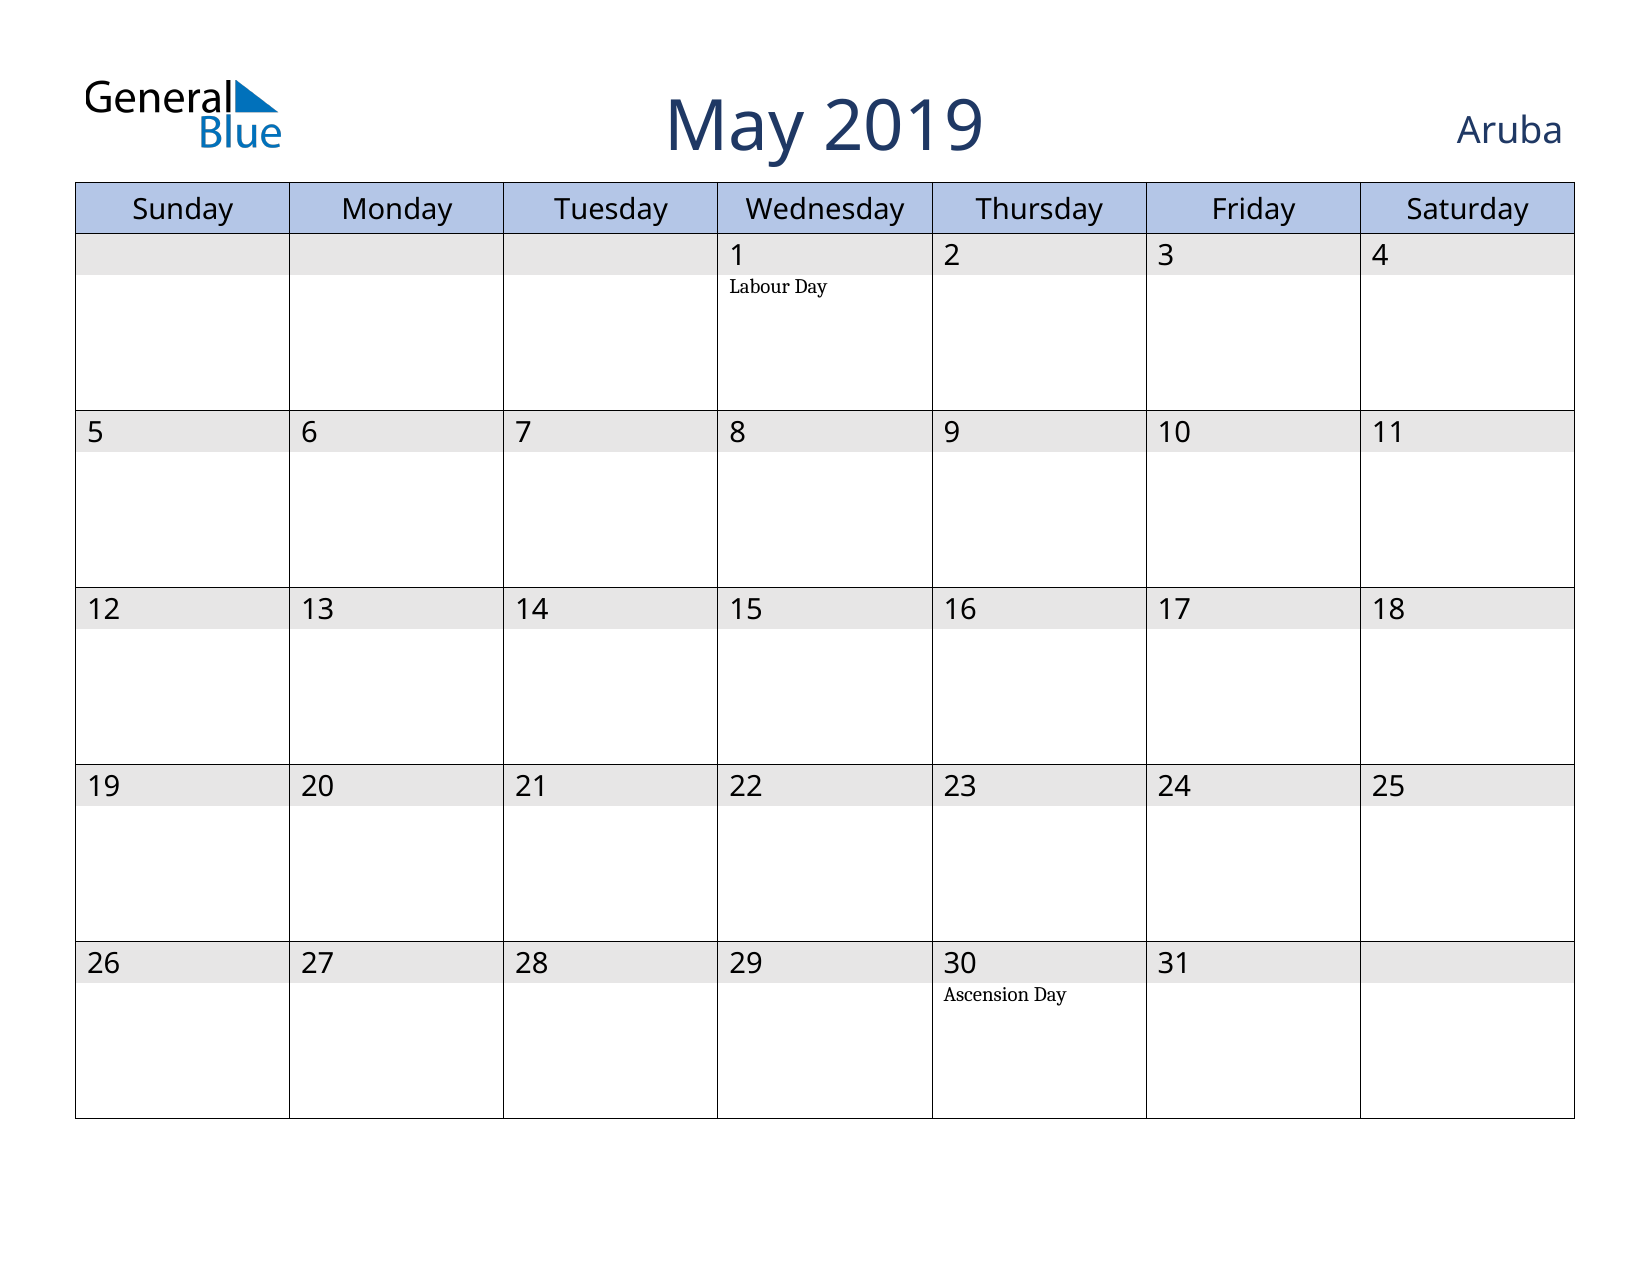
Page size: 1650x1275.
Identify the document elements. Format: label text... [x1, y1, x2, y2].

table_cell 4 [1361, 234, 1574, 275]
table_header [76, 75, 503, 182]
table_cell [504, 806, 717, 941]
table_cell [504, 234, 717, 275]
table_cell 27 [290, 942, 503, 983]
table_cell 22 [718, 765, 932, 806]
table_cell Saturday [1361, 183, 1574, 233]
table_cell 25 [1361, 765, 1574, 806]
table_cell [718, 629, 932, 764]
table_cell 9 [933, 411, 1146, 452]
table_cell 17 [1147, 588, 1360, 629]
table_cell Sunday [76, 183, 289, 233]
table_cell 14 [504, 588, 717, 629]
table_cell [1147, 806, 1360, 941]
table_cell [290, 806, 503, 941]
table_cell [933, 452, 1146, 587]
table_header Aruba [1146, 75, 1574, 182]
table_cell [290, 983, 503, 1118]
table_cell 21 [504, 765, 717, 806]
table_cell 23 [933, 765, 1146, 806]
table_cell Monday [290, 183, 503, 233]
table_cell [290, 275, 503, 410]
table_cell 16 [933, 588, 1146, 629]
table_cell 2 [933, 234, 1146, 275]
table_cell [504, 629, 717, 764]
table_cell Ascension Day [933, 983, 1146, 1118]
table_cell 12 [76, 588, 289, 629]
table_cell [1361, 275, 1574, 410]
table_cell [76, 806, 289, 941]
table_cell [1361, 983, 1574, 1118]
table_cell Labour Day [718, 275, 932, 410]
table_cell [290, 452, 503, 587]
table_cell 26 [76, 942, 289, 983]
table_cell [290, 234, 503, 275]
table_cell 11 [1361, 411, 1574, 452]
table_cell [76, 629, 289, 764]
table_cell [290, 629, 503, 764]
table_cell [504, 452, 717, 587]
table_cell [76, 983, 289, 1118]
table_cell [504, 275, 717, 410]
picture [86, 80, 281, 148]
table_cell [718, 452, 932, 587]
table_cell 1 [718, 234, 932, 275]
table_cell [1147, 983, 1360, 1118]
table_cell 29 [718, 942, 932, 983]
table_cell 8 [718, 411, 932, 452]
table_cell [1147, 452, 1360, 587]
table_cell 19 [76, 765, 289, 806]
table_cell [718, 806, 932, 941]
table_cell 13 [290, 588, 503, 629]
table_cell [1361, 629, 1574, 764]
table_cell 6 [290, 411, 503, 452]
table_cell 7 [504, 411, 717, 452]
table_cell 18 [1361, 588, 1574, 629]
table_cell Wednesday [718, 183, 932, 233]
table_cell [76, 452, 289, 587]
table_cell 15 [718, 588, 932, 629]
table_cell 30 [933, 942, 1146, 983]
table_cell [933, 629, 1146, 764]
table_cell [1361, 452, 1574, 587]
table_cell Thursday [933, 183, 1146, 233]
table_cell 3 [1147, 234, 1360, 275]
table_cell 5 [76, 411, 289, 452]
table_cell [1361, 942, 1574, 983]
table_cell 28 [504, 942, 717, 983]
table_cell 10 [1147, 411, 1360, 452]
table_cell 31 [1147, 942, 1360, 983]
table_cell Tuesday [504, 183, 717, 233]
table_cell [504, 983, 717, 1118]
table_header May 2019 [504, 75, 1146, 182]
table_cell 24 [1147, 765, 1360, 806]
table_cell [1361, 806, 1574, 941]
table_cell [76, 275, 289, 410]
table_cell Friday [1147, 183, 1360, 233]
table_cell [76, 234, 289, 275]
table_cell [933, 275, 1146, 410]
table_cell [1147, 629, 1360, 764]
table_cell [1147, 275, 1360, 410]
table_cell [933, 806, 1146, 941]
table_cell [718, 983, 932, 1118]
table_cell 20 [290, 765, 503, 806]
